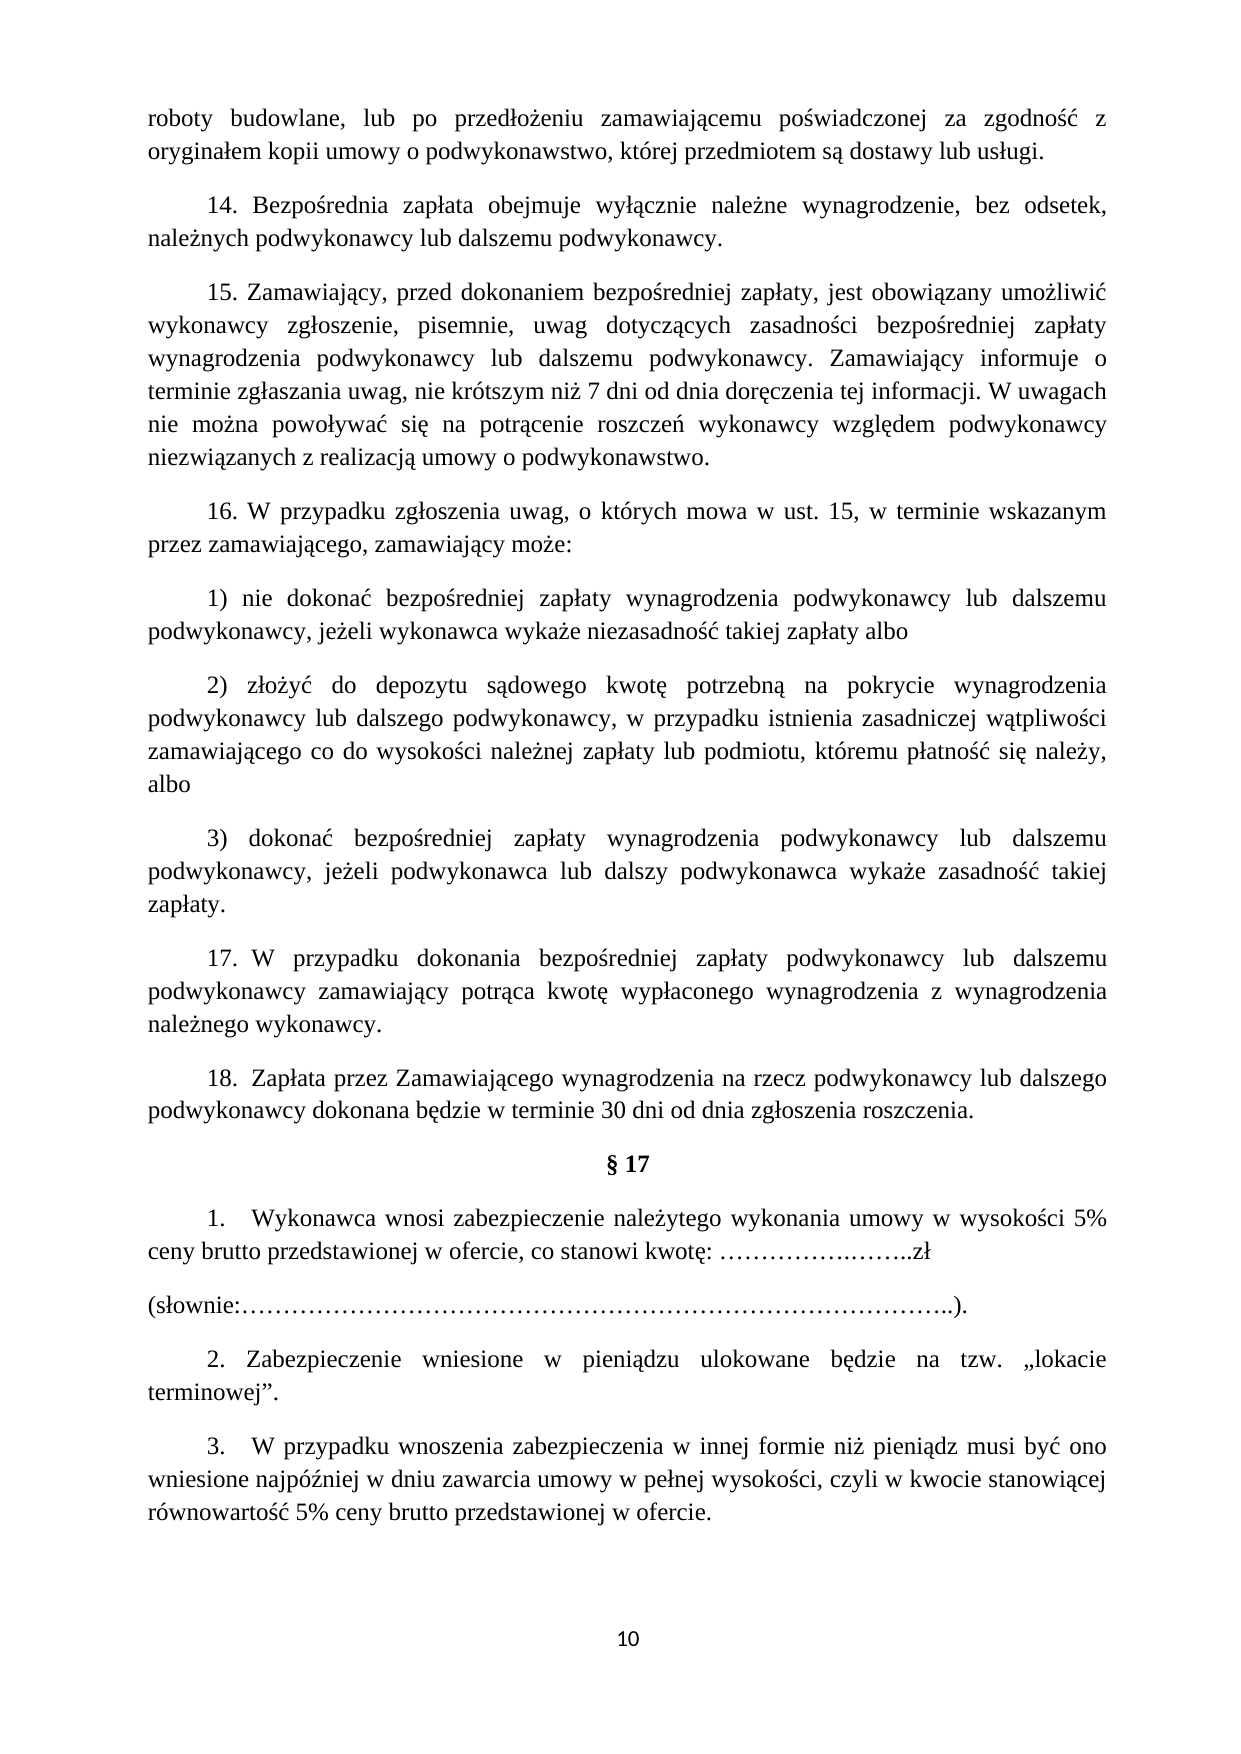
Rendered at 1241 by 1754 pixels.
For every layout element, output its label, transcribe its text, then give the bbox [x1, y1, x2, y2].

text 14. Bezpośrednia zapłata obejmuje wyłącznie należne wynagrodzenie, bez odsetek, należnych podwykonawcy lub dalszemu podwykonawcy. [148, 190, 1107, 252]
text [148, 103, 1107, 165]
text 15. Zamawiający, przed dokonaniem bezpośredniej zapłaty, jest obowiązany umożliwić wykonawcy zgłoszenie, pisemnie, uwag dotyczących zasadności bezpośredniej zapłaty wynagrodzenia podwykonawcy lub dalszemu podwykonawcy. Zamawiający informuje o terminie zgłaszania uwag, nie krótszym niż 7 dni od dnia doręczenia tej informacji. W uwagach nie można powoływać się na potrącenie roszczeń wykonawcy względem podwykonawcy niezwiązanych z realizacją umowy o podwykonawstwo. [148, 277, 1107, 471]
text 3. W przypadku wnoszenia zabezpieczenia w innej formie niż pieniądz musi być ono wniesione najpóźniej w dniu zawarcia umowy w pełnej wysokości, czyli w kwocie stanowiącej równowartość 5% ceny brutto przedstawionej w ofercie. [148, 1431, 1107, 1526]
text 16. W przypadku zgłoszenia uwag, o których mowa w ust. 15, w terminie wskazanym przez zamawiającego, zamawiający może: [148, 496, 1107, 558]
text § 17 [148, 1149, 1107, 1178]
text (słownie:…………………………………………………………………………..). [148, 1290, 1107, 1319]
text 2) złożyć do depozytu sądowego kwotę potrzebną na pokrycie wynagrodzenia podwykonawcy lub dalszego podwykonawcy, w przypadku istnienia zasadniczej wątpliwości zamawiającego co do wysokości należnej zapłaty lub podmiotu, któremu płatność się należy, albo [148, 670, 1107, 798]
text 1) nie dokonać bezpośredniej zapłaty wynagrodzenia podwykonawcy lub dalszemu podwykonawcy, jeżeli wykonawca wykaże niezasadność takiej zapłaty albo [148, 583, 1107, 645]
text 17. W przypadku dokonania bezpośredniej zapłaty podwykonawcy lub dalszemu podwykonawcy zamawiający potrąca kwotę wypłaconego wynagrodzenia z wynagrodzenia należnego wykonawcy. [148, 943, 1107, 1037]
text 2. Zabezpieczenie wniesione w pieniądzu ulokowane będzie na tzw. „lokacie terminowej”. [148, 1344, 1107, 1406]
text 3) dokonać bezpośredniej zapłaty wynagrodzenia podwykonawcy lub dalszemu podwykonawcy, jeżeli podwykonawca lub dalszy podwykonawca wykaże zasadność takiej zapłaty. [148, 823, 1107, 918]
text 1. Wykonawca wnosi zabezpieczenie należytego wykonania umowy w wysokości 5% ceny brutto przedstawionej w ofercie, co stanowi kwotę: …………….……..zł [148, 1203, 1107, 1265]
text 18. Zapłata przez Zamawiającego wynagrodzenia na rzecz podwykonawcy lub dalszego podwykonawcy dokonana będzie w terminie 30 dni od dnia zgłoszenia roszczenia. [148, 1063, 1107, 1124]
